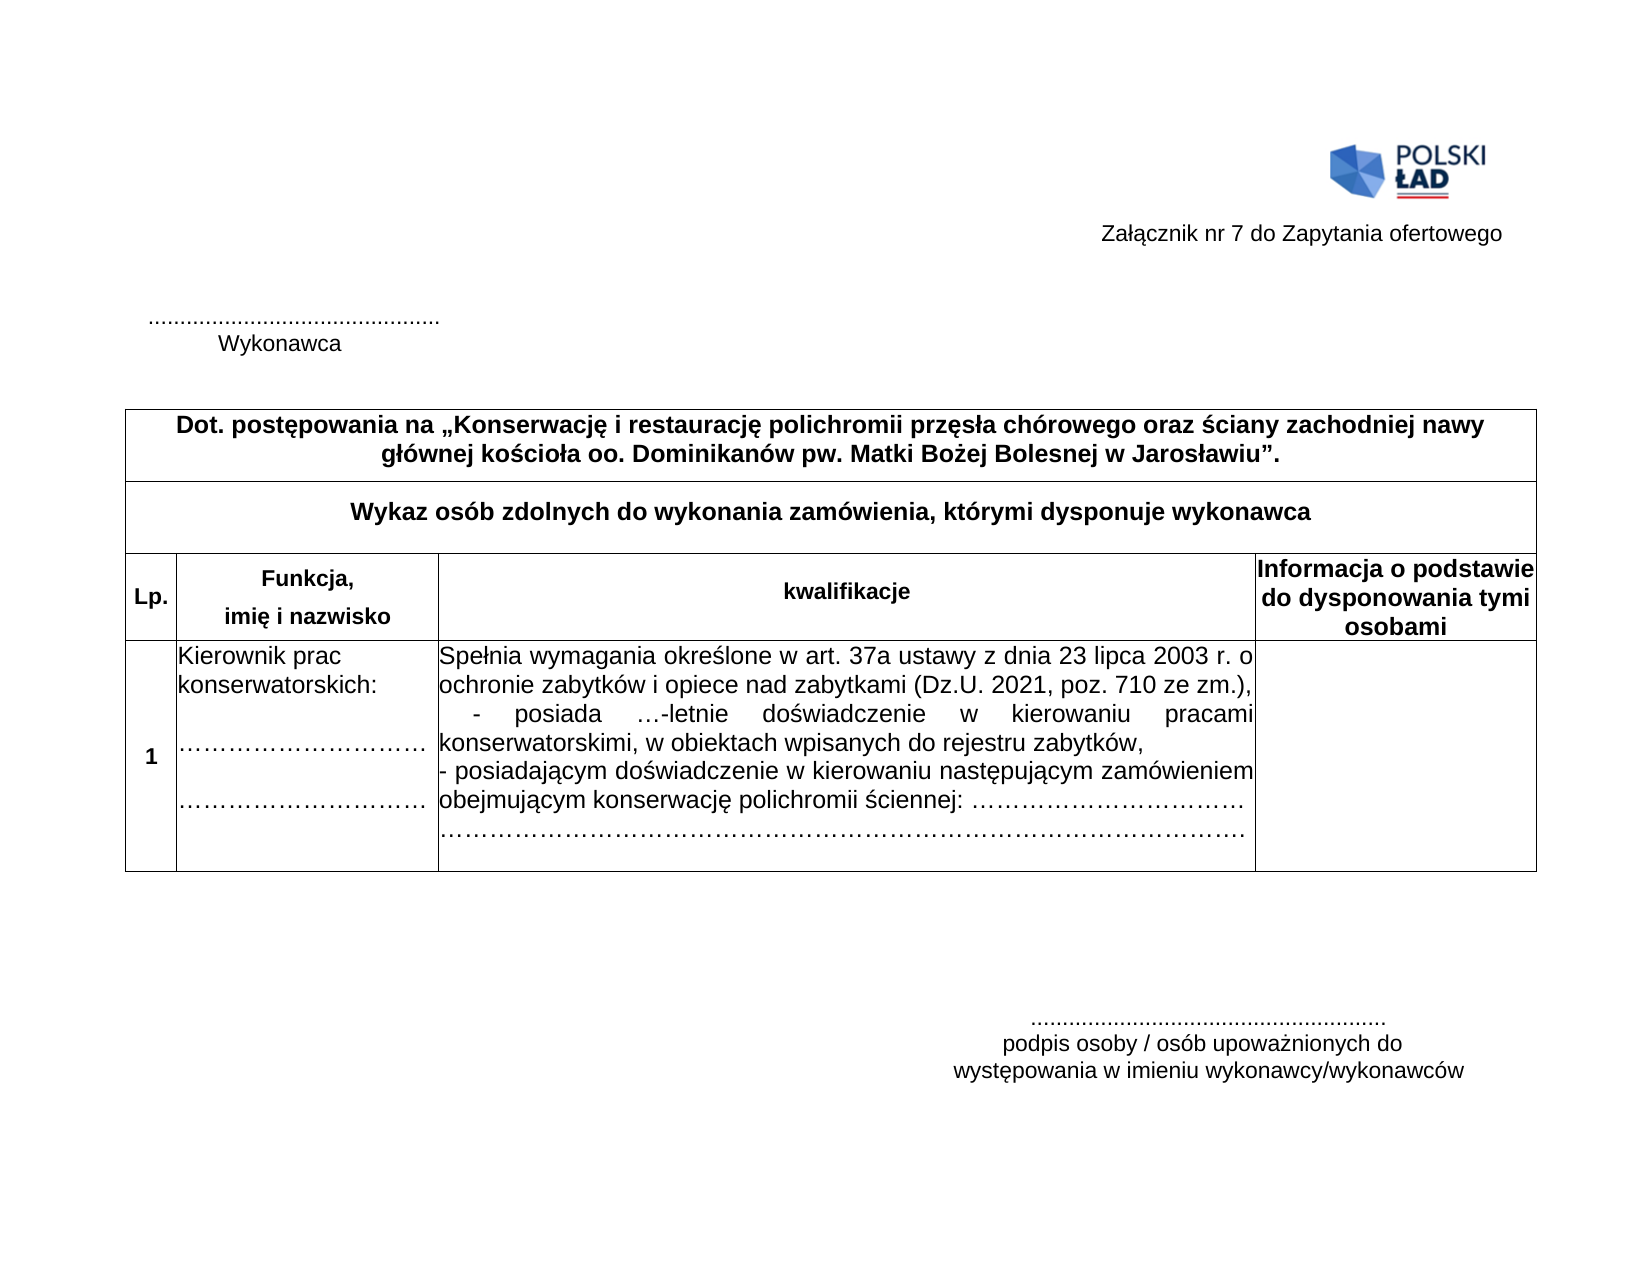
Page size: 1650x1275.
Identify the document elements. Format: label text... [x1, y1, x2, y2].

table_cell Lp. [126, 554, 176, 640]
table_cell Wykaz osób zdolnych do wykonania zamówienia, którymi dysponuje wykonawca [126, 482, 1536, 553]
table_cell Spełnia wymagania określone w art. 37a ustawy z dnia 23 lipca 2003 r. o ochronie zabytków i opiece nad zabytkami (Dz.U. 2021, poz. 710 ze zm.), - posiada …-letnie doświadczenie w kierowaniu pracami konserwatorskimi, w obiektach wpisanych do rejestru zabytków, - posiadającym doświadczenie w kierowaniu następującym zamówieniem obejmującym konserwację polichromii ściennej: …………………………… ……………………………………………………………………………………. [439, 641, 1255, 871]
text występowania w imieniu wykonawcy/wykonawców [796, 1057, 1502, 1083]
text podpis osoby / osób upoważnionych do [796, 1030, 1502, 1057]
table_cell Informacja o podstawie do dysponowania tymi osobami [1256, 554, 1536, 640]
picture [1300, 103, 1503, 220]
table_cell kwalifikacje [439, 554, 1255, 640]
text Wykonawca [148, 330, 1502, 356]
table_cell Funkcja, imię i nazwisko [177, 554, 438, 640]
table_cell [1256, 641, 1536, 871]
subtitle Załącznik nr 7 do Zapytania ofertowego [148, 219, 1502, 246]
text .............................................. [148, 303, 1502, 330]
table_header Dot. postępowania na „Konserwację i restaurację polichromii przęsła chórowego oraz ściany zachodniej nawy głównej kościoła oo. Dominikanów pw. Matki Bożej Bolesnej w Jarosławiu”. [126, 410, 1536, 481]
text ........................................................ [796, 1004, 1502, 1030]
table_cell Kierownik prac konserwatorskich: ………………………… ………………………… [177, 641, 438, 871]
table_cell 1 [126, 641, 176, 871]
